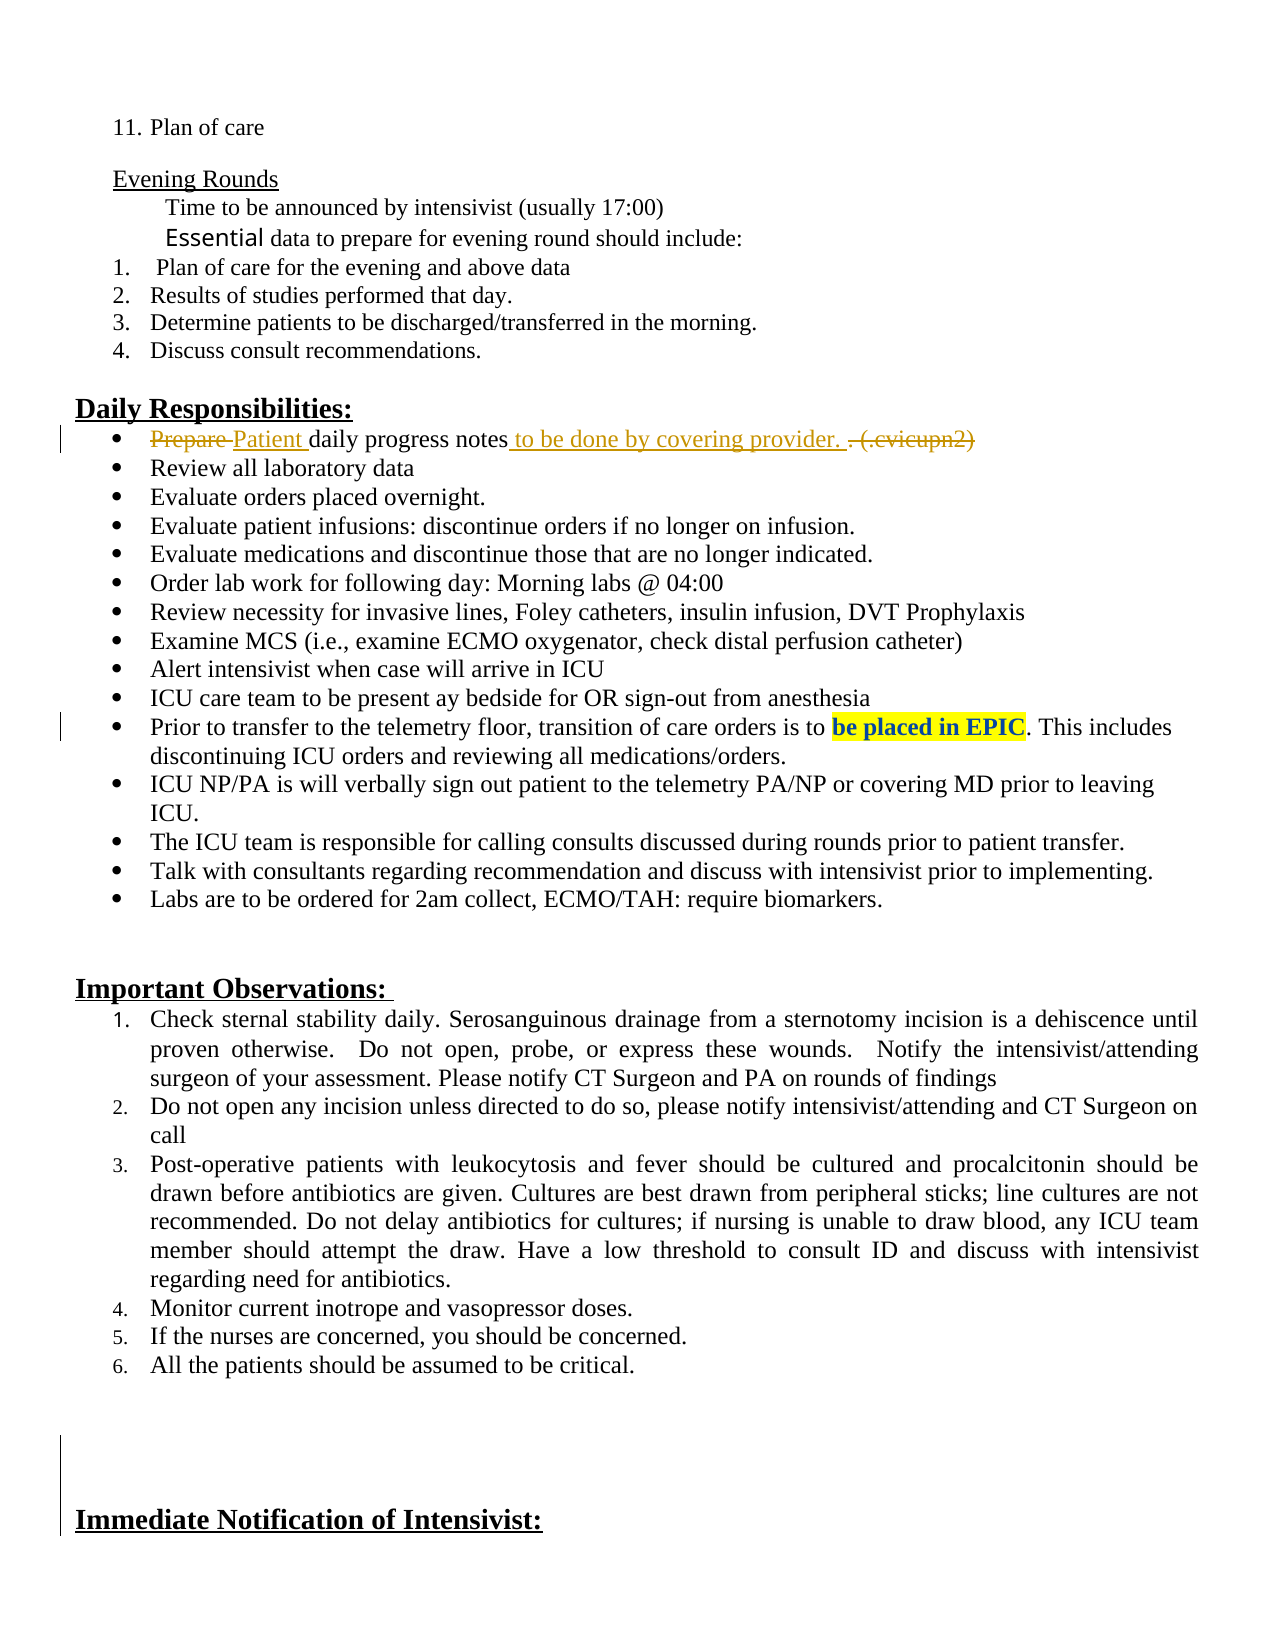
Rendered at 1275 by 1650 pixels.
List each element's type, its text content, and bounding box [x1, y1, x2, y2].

text Essential data to prepare for evening round should include: [75, 220, 1200, 253]
list Prior to transfer to the telemetry floor, transition of care orders is to be placed in EPIC. This includes discontinuing ICU orders and reviewing all medications/orders. [112, 712, 1200, 769]
list Evaluate patient infusions: discontinue orders if no longer on infusion. [112, 511, 1200, 539]
list Post-operative patients with leukocytosis and fever should be cultured and procalcitonin should be drawn before antibiotics are given. Cultures are best drawn from peripheral sticks; line cultures are not recommended. Do not delay antibiotics for cultures; if nursing is unable to draw blood, any ICU team member should attempt the draw. Have a low threshold to consult ID and discuss with intensivist regarding need for antibiotics. [112, 1149, 1200, 1293]
list Do not open any incision unless directed to do so, please notify intensivist/attending and CT Surgeon on call [112, 1091, 1200, 1149]
list Plan of care for the evening and above data [112, 253, 1200, 281]
text Time to be announced by intensivist (usually 17:00) [75, 193, 1200, 220]
list Discuss consult recommendations. [112, 336, 1200, 363]
list Review necessity for invasive lines, Foley catheters, insulin infusion, DVT Prophylaxis [112, 597, 1200, 626]
list Determine patients to be discharged/transferred in the morning. [112, 308, 1200, 336]
list Order lab work for following day: Morning labs @ 04:00 [112, 568, 1200, 597]
list Examine MCS (i.e., examine ECMO oxygenator, check distal perfusion catheter) [112, 626, 1200, 654]
list Alert intensivist when case will arrive in ICU [112, 654, 1200, 683]
list daily progress notes [112, 424, 1200, 453]
list ICU NP/PA is will verbally sign out patient to the telemetry PA/NP or covering MD prior to leaving ICU. [112, 769, 1200, 827]
text Important Observations: [75, 971, 1200, 1004]
text Daily Responsibilities: [75, 391, 1200, 424]
text Evening Rounds [75, 164, 1200, 193]
list All the patients should be assumed to be critical. [112, 1350, 1200, 1379]
list Talk with consultants regarding recommendation and discuss with intensivist prior to implementing. [112, 856, 1200, 884]
list Check sternal stability daily. Serosanguinous drainage from a sternotomy incision is a dehiscence until proven otherwise. Do not open, probe, or express these wounds. Notify the intensivist/attending surgeon of your assessment. Please notify CT Surgeon and PA on rounds of findings [112, 1004, 1200, 1091]
list Review all laboratory data [112, 453, 1200, 482]
list Evaluate medications and discontinue those that are no longer indicated. [112, 539, 1200, 568]
list If the nurses are concerned, you should be concerned. [112, 1321, 1200, 1350]
list Labs are to be ordered for 2am collect, ECMO/TAH: require biomarkers. [112, 884, 1200, 913]
list Results of studies performed that day. [112, 281, 1200, 308]
list The ICU team is responsible for calling consults discussed during rounds prior to patient transfer. [112, 827, 1200, 856]
text Immediate Notification of Intensivist: [75, 1502, 1200, 1536]
list Evaluate orders placed overnight. [112, 482, 1200, 511]
list Plan of care [112, 112, 1200, 140]
list Monitor current inotrope and vasopressor doses. [112, 1293, 1200, 1321]
list ICU care team to be present ay bedside for OR sign-out from anesthesia [112, 683, 1200, 712]
